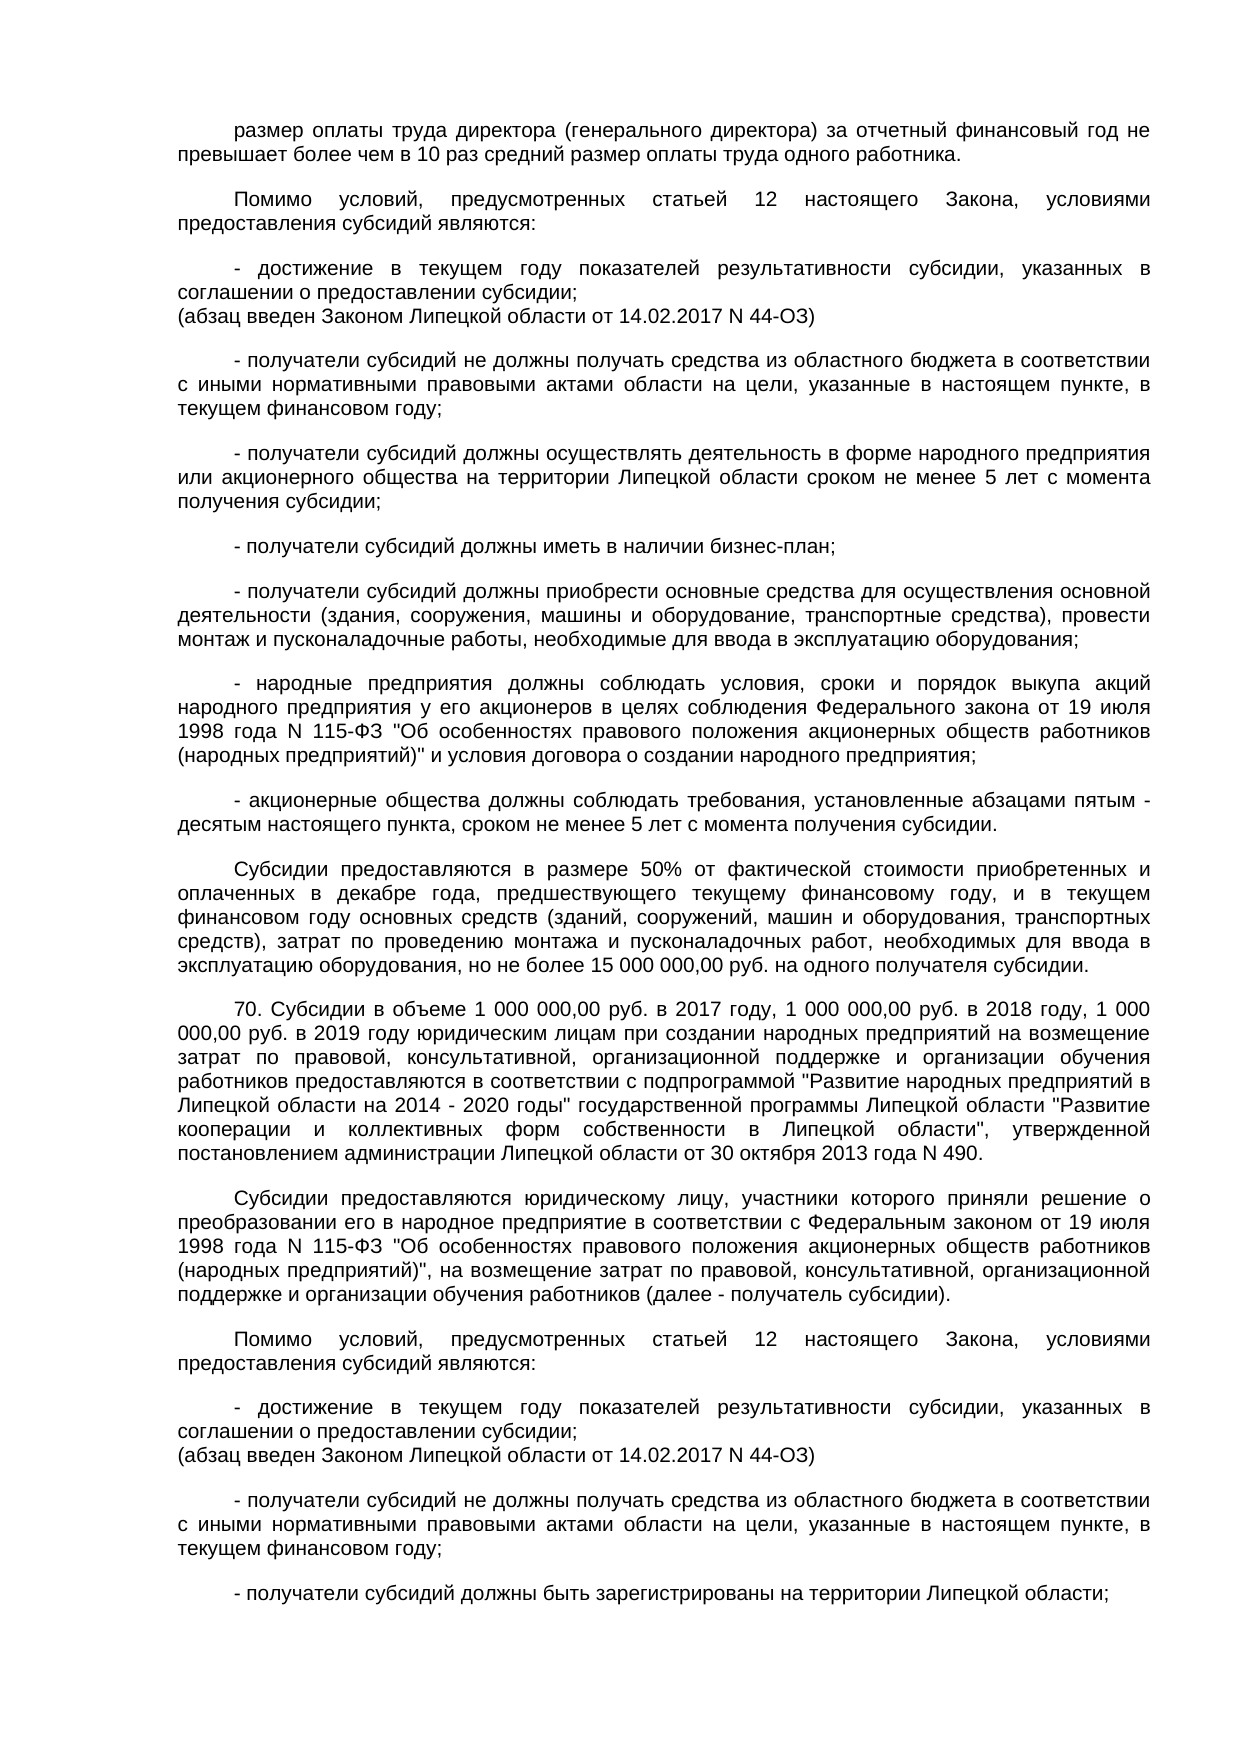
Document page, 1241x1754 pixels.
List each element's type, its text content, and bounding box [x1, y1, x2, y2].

text - получатели субсидий не должны получать средства из областного бюджета в соответствии с иными нормативными правовыми актами области на цели, указанные в настоящем пункте, в текущем финансовом году; [177, 1488, 1152, 1560]
text Субсидии предоставляются в размере 50% от фактической стоимости приобретенных и оплаченных в декабре года, предшествующего текущему финансовому году, и в текущем финансовом году основных средств (зданий, сооружений, машин и оборудования, транспортных средств), затрат по проведению монтажа и пусконаладочных работ, необходимых для ввода в эксплуатацию оборудования, но не более 15 000 000,00 руб. на одного получателя субсидии. [177, 857, 1152, 976]
text (абзац введен Законом Липецкой области от 14.02.2017 N 44-ОЗ) [177, 1443, 1152, 1467]
text - получатели субсидий должны иметь в наличии бизнес-план; [177, 534, 1152, 558]
text - достижение в текущем году показателей результативности субсидии, указанных в соглашении о предоставлении субсидии; [177, 1395, 1152, 1443]
text - акционерные общества должны соблюдать требования, установленные абзацами пятым - десятым настоящего пункта, сроком не менее 5 лет с момента получения субсидии. [177, 788, 1152, 836]
text - получатели субсидий должны быть зарегистрированы на территории Липецкой области; [177, 1581, 1152, 1604]
text 70. Субсидии в объеме 1 000 000,00 руб. в 2017 году, 1 000 000,00 руб. в 2018 году, 1 000 000,00 руб. в 2019 году юридическим лицам при создании народных предприятий на возмещение затрат по правовой, консультативной, организационной поддержке и организации обучения работников предоставляются в соответствии с подпрограммой "Развитие народных предприятий в Липецкой области на 2014 - 2020 годы" государственной программы Липецкой области "Развитие кооперации и коллективных форм собственности в Липецкой области", утвержденной постановлением администрации Липецкой области от 30 октября 2013 года N 490. [177, 997, 1152, 1165]
text Помимо условий, предусмотренных статьей 12 настоящего Закона, условиями предоставления субсидий являются: [177, 1326, 1152, 1374]
text Помимо условий, предусмотренных статьей 12 настоящего Закона, условиями предоставления субсидий являются: [177, 187, 1152, 235]
text - народные предприятия должны соблюдать условия, сроки и порядок выкупа акций народного предприятия у его акционеров в целях соблюдения Федерального закона от 19 июля 1998 года N 115-ФЗ "Об особенностях правового положения акционерных обществ работников (народных предприятий)" и условия договора о создании народного предприятия; [177, 671, 1152, 767]
text - получатели субсидий должны осуществлять деятельность в форме народного предприятия или акционерного общества на территории Липецкой области сроком не менее 5 лет с момента получения субсидии; [177, 441, 1152, 513]
text - получатели субсидий не должны получать средства из областного бюджета в соответствии с иными нормативными правовыми актами области на цели, указанные в настоящем пункте, в текущем финансовом году; [177, 348, 1152, 420]
text (абзац введен Законом Липецкой области от 14.02.2017 N 44-ОЗ) [177, 303, 1152, 327]
text - достижение в текущем году показателей результативности субсидии, указанных в соглашении о предоставлении субсидии; [177, 256, 1152, 303]
text размер оплаты труда директора (генерального директора) за отчетный финансовый год не превышает более чем в 10 раз средний размер оплаты труда одного работника. [177, 118, 1152, 166]
text - получатели субсидий должны приобрести основные средства для осуществления основной деятельности (здания, сооружения, машины и оборудование, транспортные средства), провести монтаж и пусконаладочные работы, необходимые для ввода в эксплуатацию оборудования; [177, 578, 1152, 650]
text Субсидии предоставляются юридическому лицу, участники которого приняли решение о преобразовании его в народное предприятие в соответствии с Федеральным законом от 19 июля 1998 года N 115-ФЗ "Об особенностях правового положения акционерных обществ работников (народных предприятий)", на возмещение затрат по правовой, консультативной, организационной поддержке и организации обучения работников (далее - получатель субсидии). [177, 1186, 1152, 1306]
